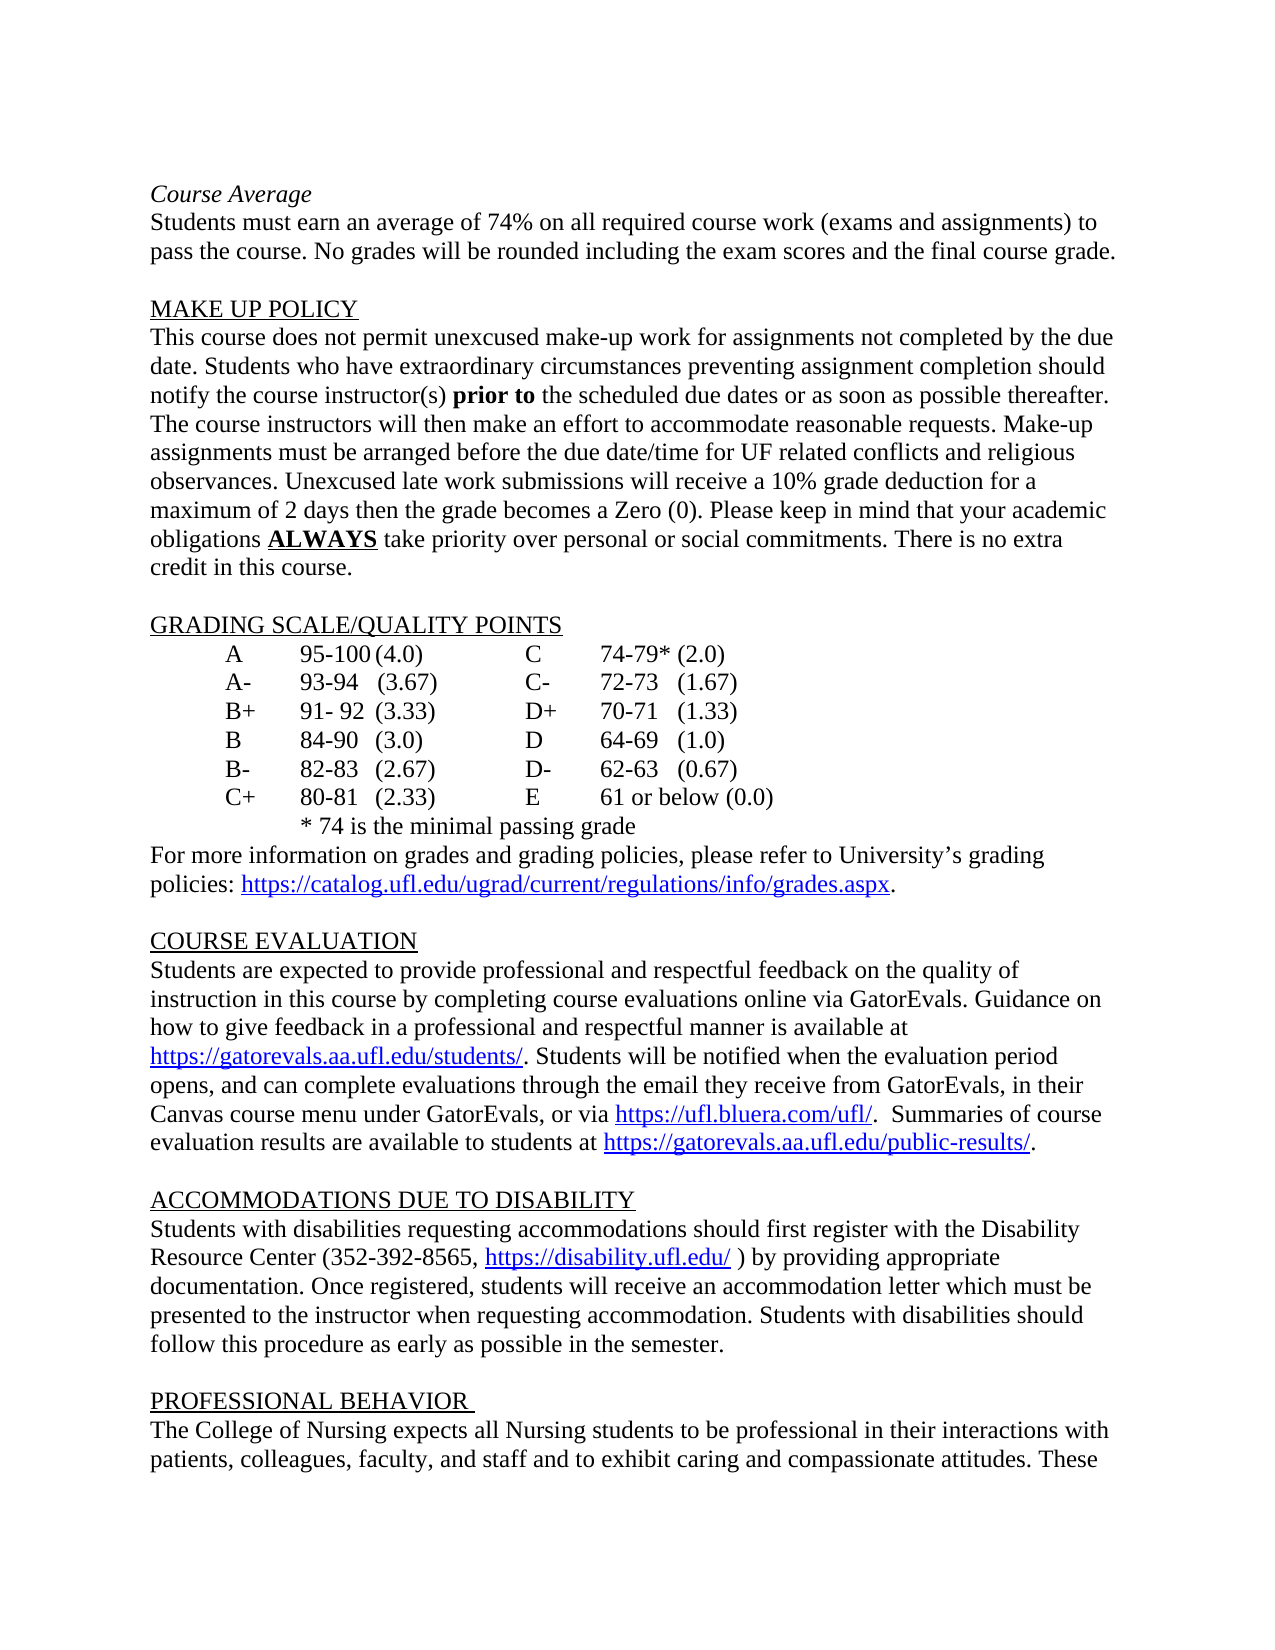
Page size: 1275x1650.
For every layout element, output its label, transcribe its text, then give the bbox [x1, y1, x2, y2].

text Students with disabilities requesting accommodations should first register with the Disability Resource Center (352-392-8565, https://disability.ufl.edu/ ) by providing appropriate documentation. Once registered, students will receive an accommodation letter which must be presented to the instructor when requesting accommodation. Students with disabilities should follow this procedure as early as possible in the semester. [150, 1214, 1125, 1357]
text A- 93-94 (3.67) C- 72-73 (1.67) [150, 667, 1125, 696]
text B 84-90 (3.0) D 64-69 (1.0) [150, 725, 1125, 754]
text Students must earn an average of 74% on all required course work (exams and assignments) to pass the course. No grades will be rounded including the exam scores and the final course grade. [150, 207, 1125, 265]
text Course Average [150, 179, 1125, 207]
text * 74 is the minimal passing grade [150, 811, 1125, 840]
text C+ 80-81 (2.33) E 61 or below (0.0) [150, 782, 1125, 811]
text B+ 91- 92 (3.33) D+ 70-71 (1.33) [150, 696, 1125, 725]
text This course does not permit unexcused make-up work for assignments not completed by the due date. Students who have extraordinary circumstances preventing assignment completion should notify the course instructor(s) prior to the scheduled due dates or as soon as possible thereafter. The course instructors will then make an effort to accommodate reasonable requests. Make-up assignments must be arranged before the due date/time for UF related conflicts and religious observances. Unexcused late work submissions will receive a 10% grade deduction for a maximum of 2 days then the grade becomes a Zero (0). Please keep in mind that your academic obligations ALWAYS take priority over personal or social commitments. There is no extra credit in this course. [150, 322, 1125, 581]
text For more information on grades and grading policies, please refer to University’s grading policies: https://catalog.ufl.edu/ugrad/current/regulations/info/grades.aspx. [150, 840, 1125, 897]
text MAKE UP POLICY [150, 294, 1125, 322]
text Students are expected to provide professional and respectful feedback on the quality of instruction in this course by completing course evaluations online via GatorEvals. Guidance on how to give feedback in a professional and respectful manner is available at https://gatorevals.aa.ufl.edu/students/. Students will be notified when the evaluation period opens, and can complete evaluations through the email they receive from GatorEvals, in their Canvas course menu under GatorEvals, or via https://ufl.bluera.com/ufl/. Summaries of course evaluation results are available to students at https://gatorevals.aa.ufl.edu/public-results/. [150, 955, 1125, 1156]
text GRADING SCALE/QUALITY POINTS [150, 610, 1125, 639]
text COURSE EVALUATION [150, 926, 1125, 955]
text A 95-100 (4.0) C 74-79* (2.0) [150, 639, 1125, 667]
text ACCOMMODATIONS DUE TO DISABILITY [150, 1185, 1125, 1214]
text B- 82-83 (2.67) D- 62-63 (0.67) [150, 754, 1125, 782]
text PROFESSIONAL BEHAVIOR [150, 1386, 1125, 1415]
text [150, 1415, 1125, 1472]
